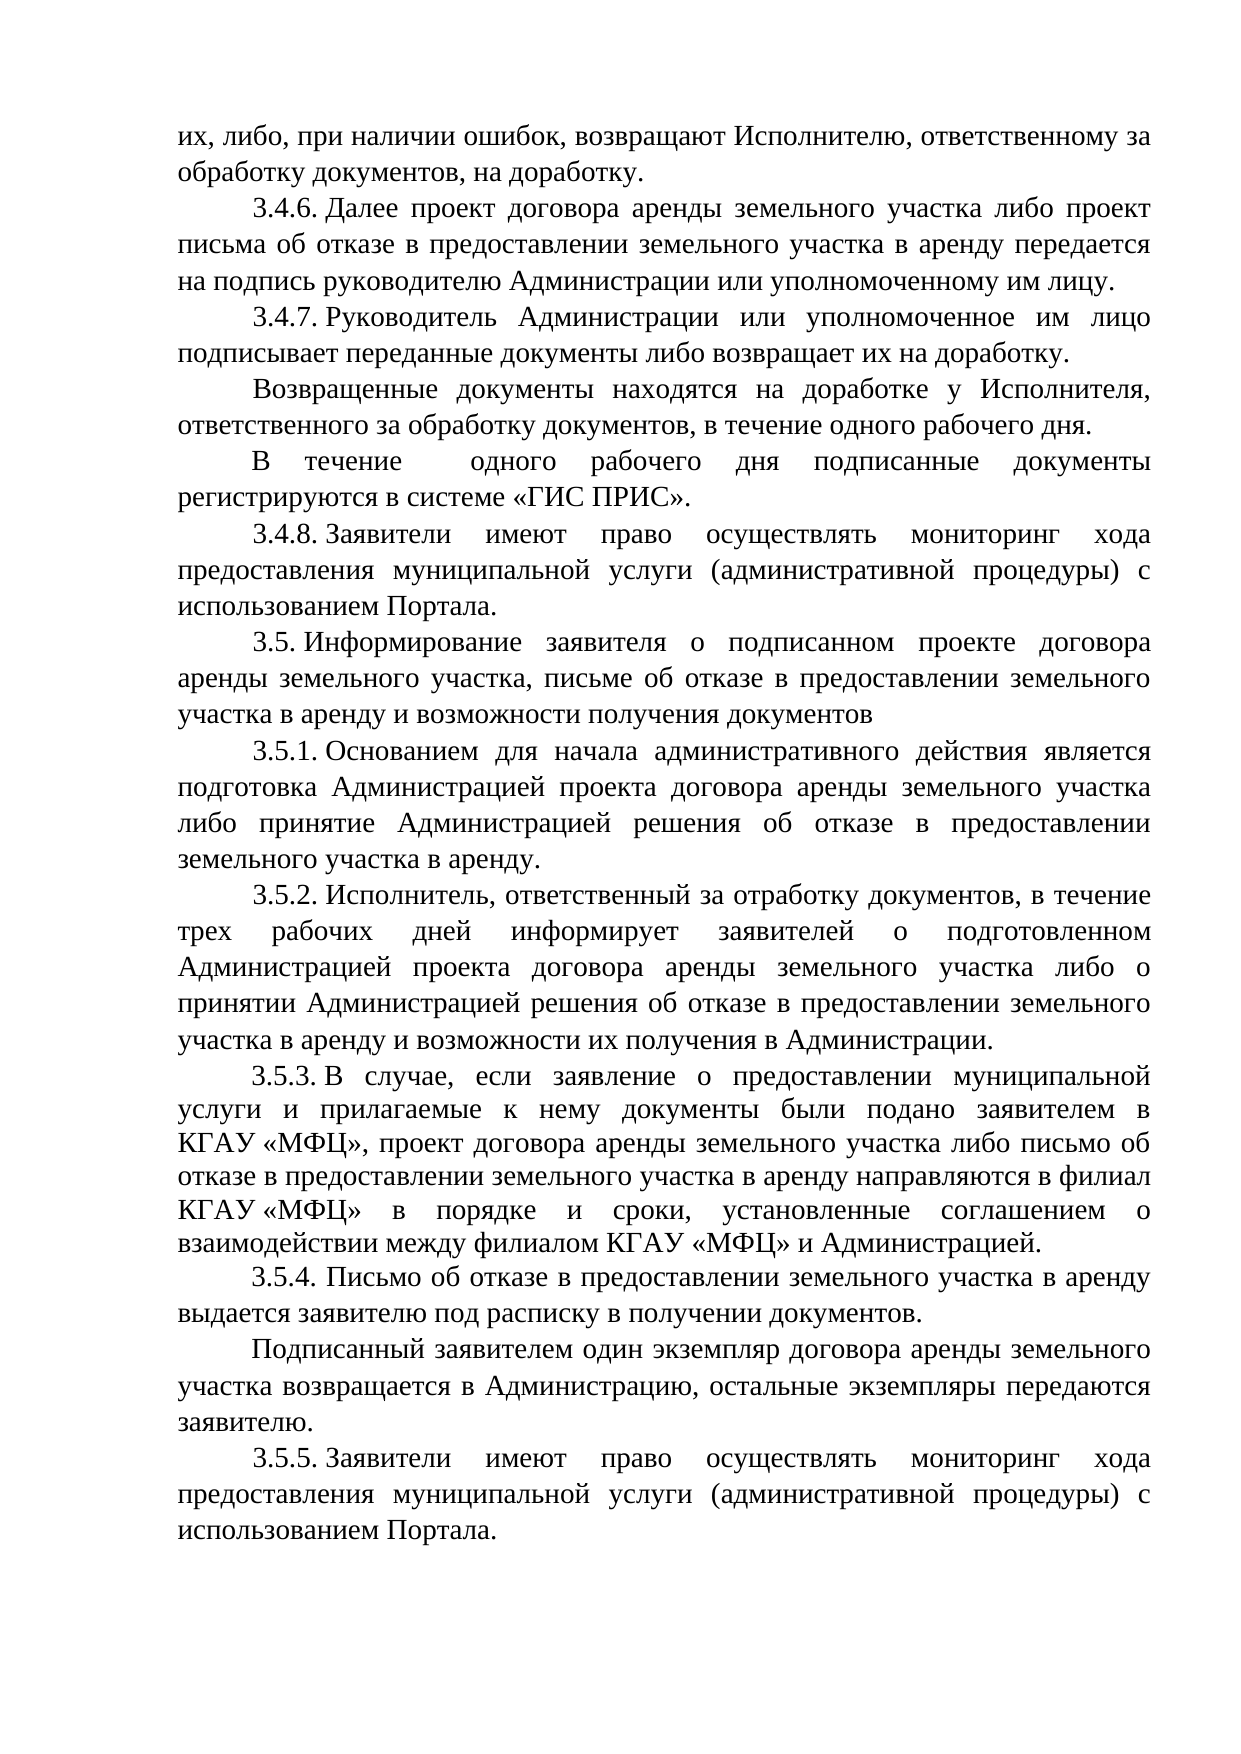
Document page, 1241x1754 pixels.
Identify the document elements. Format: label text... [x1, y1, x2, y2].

text Подписанный заявителем один экземпляр договора аренды земельного участка возвращается в Администрацию, остальные экземпляры передаются заявителю. [177, 1331, 1152, 1437]
text Возвращенные документы находятся на доработке у Исполнителя, ответственного за обработку документов, в течение одного рабочего дня. [177, 371, 1152, 441]
text 3.4.8. Заявители имеют право осуществлять мониторинг хода предоставления муниципальной услуги (административной процедуры) с использованием Портала. [177, 516, 1152, 622]
text 3.4.6. Далее проект договора аренды земельного участка либо проект письма об отказе в предоставлении земельного участка в аренду передается на подпись руководителю Администрации или уполномоченному им лицу. [177, 190, 1152, 296]
text 3.5.5. Заявители имеют право осуществлять мониторинг хода предоставления муниципальной услуги (административной процедуры) с использованием Портала. [177, 1440, 1152, 1546]
text 3.5. Информирование заявителя о подписанном проекте договора аренды земельного участка, письме об отказе в предоставлении земельного участка в аренду и возможности получения документов [177, 624, 1152, 730]
text 3.5.3. В случае, если заявление о предоставлении муниципальной услуги и прилагаемые к нему документы были подано заявителем в КГАУ «МФЦ», проект договора аренды земельного участка либо письмо об отказе в предоставлении земельного участка в аренду направляются в филиал КГАУ «МФЦ» в порядке и сроки, установленные соглашением о взаимодействии между филиалом КГАУ «МФЦ» и Администрацией. [177, 1058, 1152, 1259]
text 3.5.1. Основанием для начала административного действия является подготовка Администрацией проекта договора аренды земельного участка либо принятие Администрацией решения об отказе в предоставлении земельного участка в аренду. [177, 733, 1152, 874]
text В течение одного рабочего дня подписанные документы регистрируются в системе «ГИС ПРИС». [177, 443, 1152, 513]
text 3.5.4. Письмо об отказе в предоставлении земельного участка в аренду выдается заявителю под расписку в получении документов. [177, 1259, 1152, 1329]
text 3.4.7. Руководитель Администрации или уполномоченное им лицо подписывает переданные документы либо возвращает их на доработку. [177, 299, 1152, 368]
text 3.5.2. Исполнитель, ответственный за отработку документов, в течение трех рабочих дней информирует заявителей о подготовленном Администрацией проекта договора аренды земельного участка либо о принятии Администрацией решения об отказе в предоставлении земельного участка в аренду и возможности их получения в Администрации. [177, 877, 1152, 1055]
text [177, 118, 1152, 188]
